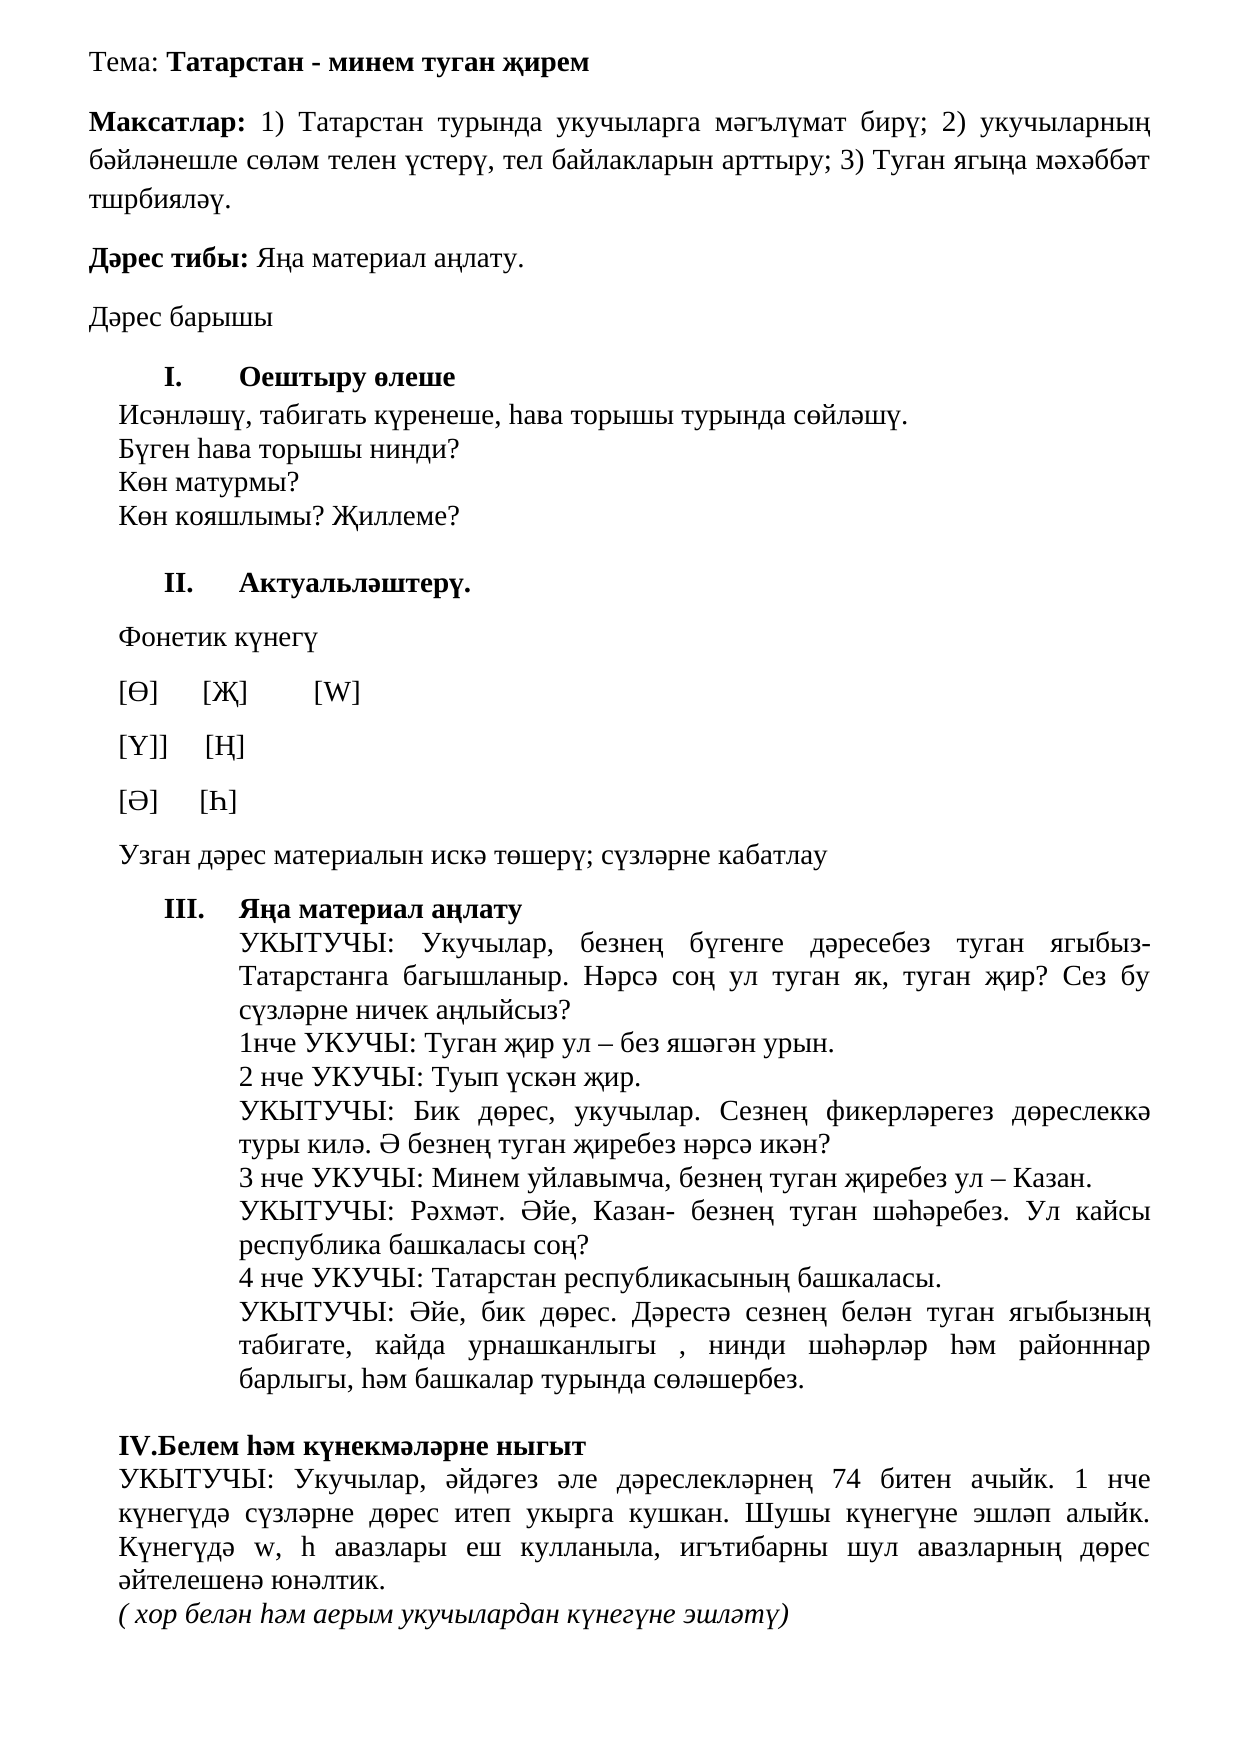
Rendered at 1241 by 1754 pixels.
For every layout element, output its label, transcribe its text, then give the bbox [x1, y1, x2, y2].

list УКЫТУЧЫ: Рәхмәт. Әйе, Казан- безнең туган шәһәребез. Ул кайсы республика башкаласы соң? [238, 1193, 1152, 1260]
list УКЫТУЧЫ: Укучылар, безнең бүгенге дәресебез туган ягыбыз- Татарстанга багышланыр. Нәрсә соң ул туган як, туган җир? Сез бу сүзләрне ничек аңлыйсыз? [238, 925, 1152, 1026]
list 2 нче УКУЧЫ: Туып үскән җир. [238, 1059, 1152, 1093]
text [Ө] [Җ] [W] [118, 674, 1152, 707]
list 4 нче УКУЧЫ: Татарстан республикасының башкаласы. [238, 1260, 1152, 1294]
list Көн матурмы? [118, 464, 1152, 498]
list 1нче УКУЧЫ: Туган җир ул – без яшәгән урын. [238, 1026, 1152, 1059]
list Бүген һава торышы нинди? [118, 431, 1152, 464]
list Оештыру өлеше [163, 359, 1152, 392]
list Яңа материал аңлату [163, 891, 1152, 925]
list УКЫТУЧЫ: Укучылар, әйдәгез әле дәреслекләрнең 74 битен ачыйк. 1 нче күнегүдә сүзләрне дөрес итеп укырга кушкан. Шушы күнегүне эшләп алыйк. Күнегүдә w, һ авазлары еш кулланыла, игътибарны шул авазларның дөрес әйтелешенә юнәлтик. [118, 1462, 1152, 1596]
list 3 нче УКУЧЫ: Минем уйлавымча, безнең туган җиребез ул – Казан. [238, 1160, 1152, 1193]
list ( хор белән һәм аерым укучылардан күнегүне эшләтү) [118, 1596, 1152, 1629]
text [Ү]] [Ң] [118, 728, 1152, 762]
list Исәнләшү, табигать күренеше, һава торышы турында сөйләшү. [118, 397, 1152, 431]
text Фонетик күнегү [118, 619, 1152, 653]
text Дәрес тибы: Яңа материал аңлату. [88, 240, 1152, 274]
text Узган дәрес материалын искә төшерү; сүзләрне кабатлау [118, 837, 1152, 871]
text Тема: Татарстан - минем туган җирем [88, 44, 1152, 78]
list Көн кояшлымы? Җиллеме? [118, 498, 1152, 532]
list IV.Белем һәм күнекмәләрне ныгыт [118, 1428, 1152, 1462]
list УКЫТУЧЫ: Бик дөрес, укучылар. Сезнең фикерләрегез дөреслеккә туры килә. Ә безнең туган җиребез нәрсә икән? [238, 1093, 1152, 1160]
text Дәрес барышы [88, 299, 1152, 333]
text [Ә] [Һ] [118, 783, 1152, 816]
list УКЫТУЧЫ: Әйе, бик дөрес. Дәрестә сезнең белән туган ягыбызның табигате, кайда урнашканлыгы , нинди шәһәрләр һәм районннар барлыгы, һәм башкалар турында сөләшербез. [238, 1294, 1152, 1394]
text Максатлар: 1) Татарстан турында укучыларга мәгълүмат бирү; 2) укучыларның бәйләнешле сөләм телен үстерү, тел байлакларын арттыру; 3) Туган ягыңа мәхәббәт тшрбияләү. [88, 104, 1152, 214]
list Актуальләштерү. [163, 565, 1152, 599]
